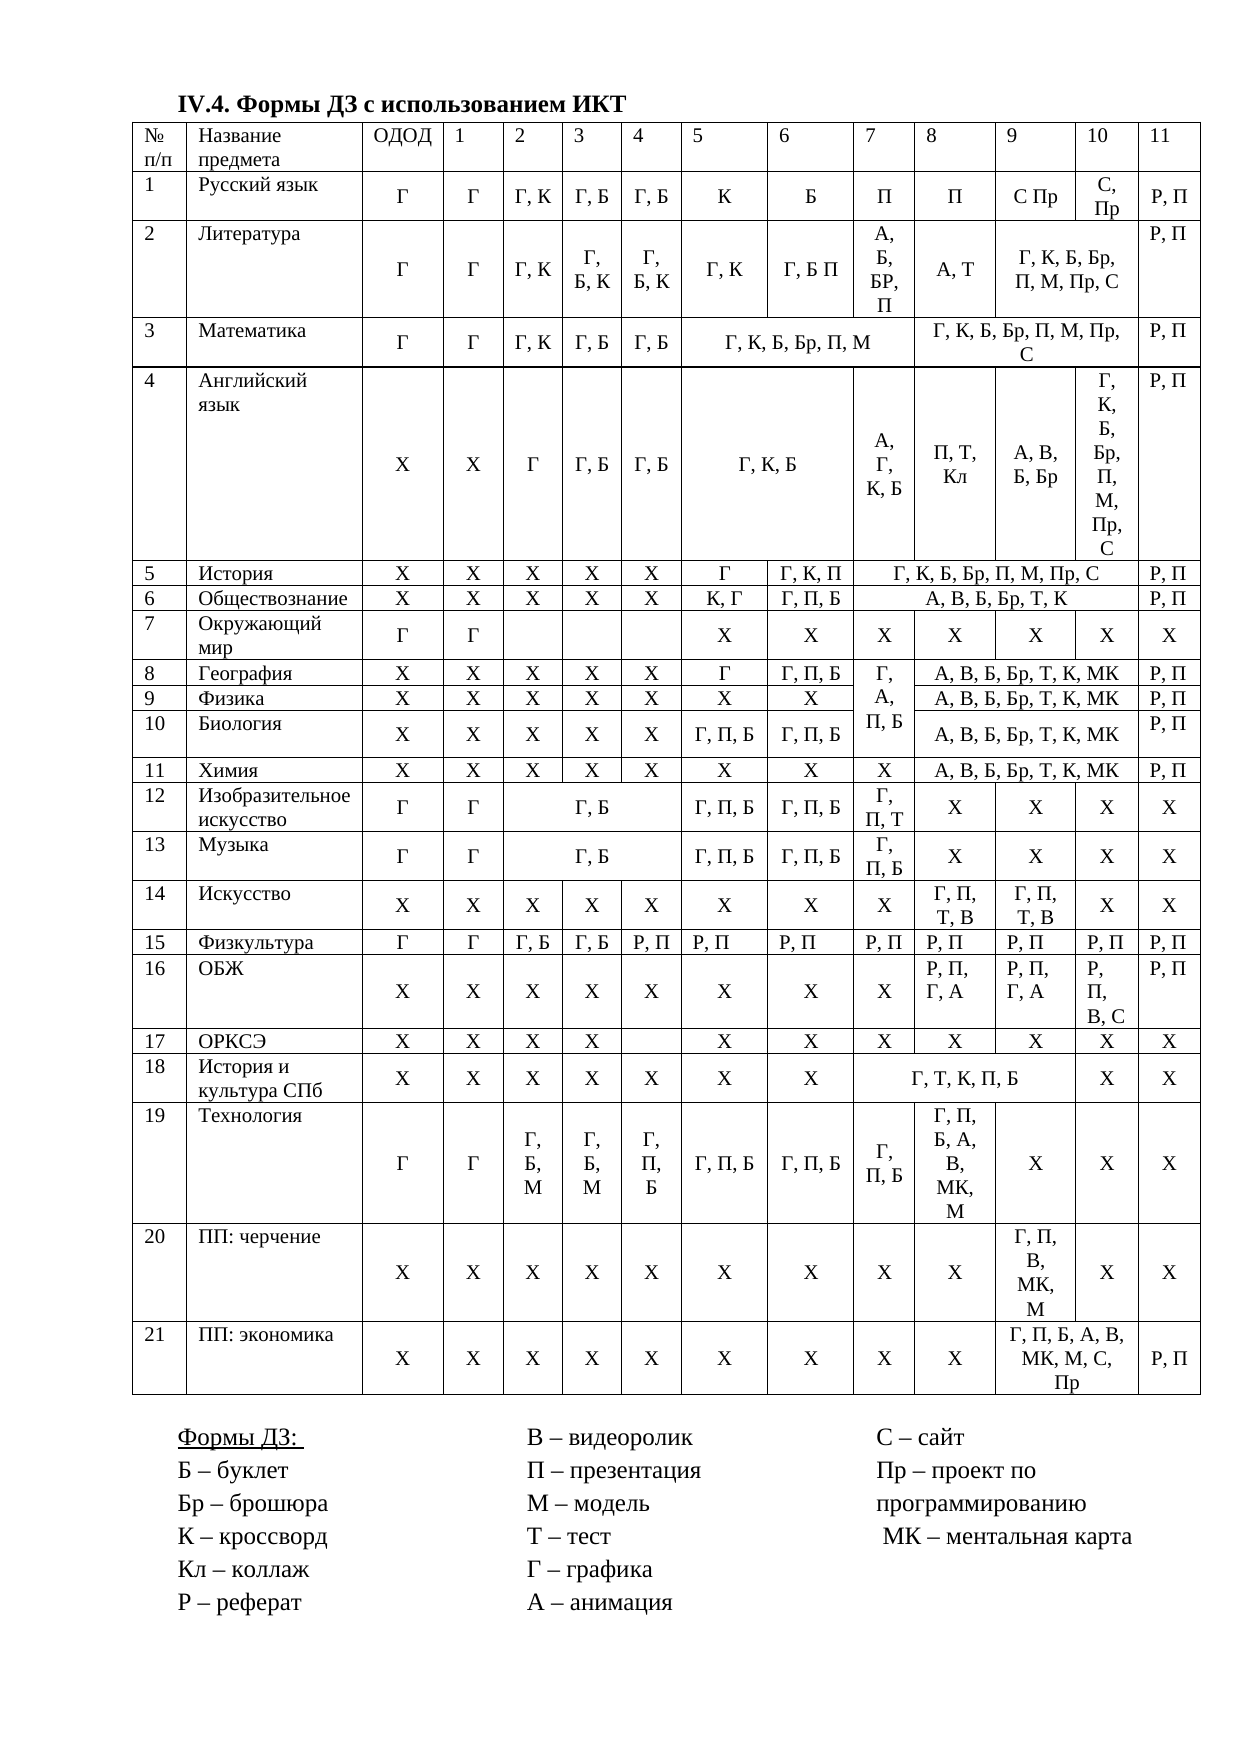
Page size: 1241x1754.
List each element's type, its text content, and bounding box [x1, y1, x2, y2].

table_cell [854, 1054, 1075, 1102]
table_cell Биология [187, 711, 362, 757]
table_header 2 [504, 123, 562, 171]
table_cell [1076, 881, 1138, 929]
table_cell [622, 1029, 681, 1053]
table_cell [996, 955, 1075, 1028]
table_cell Х [563, 660, 621, 684]
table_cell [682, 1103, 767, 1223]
text IV.4. Формы ДЗ с использованием ИКТ [177, 89, 1152, 117]
table_cell Х [363, 586, 443, 610]
table_cell Б [768, 172, 853, 220]
table_cell А, В, Б, Бр, Т, К, МК [915, 711, 1138, 757]
table_cell Х [444, 758, 503, 782]
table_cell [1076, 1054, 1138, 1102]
table_cell Г, К, Б, Бр, П, М [682, 318, 914, 366]
table_cell Х [363, 758, 443, 782]
text А – анимация [527, 1587, 802, 1616]
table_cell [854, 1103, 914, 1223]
text К – кроссворд [177, 1521, 453, 1550]
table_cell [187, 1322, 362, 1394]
table_cell 7 [133, 611, 186, 659]
table_cell Г, А, П, Б [854, 660, 914, 757]
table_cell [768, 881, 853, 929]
table_cell Р, П [1139, 686, 1200, 709]
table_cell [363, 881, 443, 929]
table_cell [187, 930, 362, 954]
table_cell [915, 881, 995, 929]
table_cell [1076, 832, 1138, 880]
text Т – тест [527, 1521, 802, 1550]
table_header ОДОД [363, 123, 443, 171]
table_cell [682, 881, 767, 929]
table_cell 10 [133, 711, 186, 757]
table_cell Х [444, 586, 503, 610]
table_cell Х [622, 586, 681, 610]
table_cell 4 [133, 368, 186, 560]
table_cell Х [563, 711, 621, 757]
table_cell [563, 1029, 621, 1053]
table_cell Г, Б [622, 368, 681, 560]
table_cell Р, П [1139, 758, 1200, 782]
table_cell Х [854, 758, 914, 782]
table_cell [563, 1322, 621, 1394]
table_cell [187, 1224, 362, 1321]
table_cell История [187, 561, 362, 585]
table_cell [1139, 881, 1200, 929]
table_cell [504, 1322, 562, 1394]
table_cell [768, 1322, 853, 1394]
table_cell Р, П [1139, 318, 1200, 366]
table_cell География [187, 660, 362, 684]
table_cell А, В, Б, Бр, Т, К, МК [915, 758, 1138, 782]
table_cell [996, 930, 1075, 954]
table_cell Х [622, 686, 681, 709]
table_header Название предмета [187, 123, 362, 171]
table_cell Г, П, Б [768, 783, 853, 831]
table_header 4 [622, 123, 681, 171]
table_cell Г [363, 611, 443, 659]
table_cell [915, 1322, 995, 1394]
table_cell Г, Б [622, 172, 681, 220]
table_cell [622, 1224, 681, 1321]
table_cell Х [768, 758, 853, 782]
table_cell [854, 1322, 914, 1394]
text Бр – брошюра [177, 1488, 453, 1517]
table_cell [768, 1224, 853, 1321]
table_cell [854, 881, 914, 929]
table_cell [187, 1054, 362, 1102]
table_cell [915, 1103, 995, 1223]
table_cell С Пр [996, 172, 1075, 220]
table_cell Окружающий мир [187, 611, 362, 659]
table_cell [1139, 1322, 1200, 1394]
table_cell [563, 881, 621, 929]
table_cell Г, К, Б, Бр, П, М, Пр, С [1076, 368, 1138, 560]
table_cell Х [444, 711, 503, 757]
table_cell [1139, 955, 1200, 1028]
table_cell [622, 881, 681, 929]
table_cell Х [444, 368, 503, 560]
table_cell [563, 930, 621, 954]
table_cell А, В, Б, Бр, Т, К [854, 586, 1138, 610]
table_cell Х [682, 758, 767, 782]
table_header 8 [915, 123, 995, 171]
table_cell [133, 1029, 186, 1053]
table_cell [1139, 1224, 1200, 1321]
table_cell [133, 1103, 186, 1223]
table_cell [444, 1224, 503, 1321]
table_cell 5 [133, 561, 186, 585]
table_cell 9 [133, 686, 186, 709]
text П – презентация [527, 1455, 802, 1484]
table_cell Г [444, 832, 503, 880]
table_cell Г [363, 318, 443, 366]
table_cell Г [504, 368, 562, 560]
table_cell Х [1139, 611, 1200, 659]
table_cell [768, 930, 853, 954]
table_cell Г, П, Б [682, 783, 767, 831]
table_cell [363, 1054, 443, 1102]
table_cell Г [444, 221, 503, 317]
table_header 3 [563, 123, 621, 171]
text Кл – коллаж [177, 1554, 453, 1583]
table_cell Изобразительное искусство [187, 783, 362, 831]
table_cell Г, К, П [768, 561, 853, 585]
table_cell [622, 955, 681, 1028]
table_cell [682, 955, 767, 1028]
table_cell Музыка [187, 832, 362, 880]
table_cell Г [363, 783, 443, 831]
table_cell Г, Б [563, 172, 621, 220]
table_cell Г, К, Б [682, 368, 853, 560]
table_cell [563, 611, 621, 659]
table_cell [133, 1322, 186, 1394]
table_cell А, Г, К, Б [854, 368, 914, 560]
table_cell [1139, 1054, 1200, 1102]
table_cell Г, П, Б [768, 660, 853, 684]
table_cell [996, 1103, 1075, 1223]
table_cell [622, 611, 681, 659]
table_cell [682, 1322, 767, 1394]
table_cell Х [768, 686, 853, 709]
table_cell Г, К, Б, Бр, П, М, Пр, С [915, 318, 1138, 366]
table_cell Р, П [1139, 561, 1200, 585]
table_cell Х [563, 758, 621, 782]
table_cell 12 [133, 783, 186, 831]
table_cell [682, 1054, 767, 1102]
table_cell Г [682, 561, 767, 585]
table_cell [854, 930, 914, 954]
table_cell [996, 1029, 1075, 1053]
table_cell Х [915, 783, 995, 831]
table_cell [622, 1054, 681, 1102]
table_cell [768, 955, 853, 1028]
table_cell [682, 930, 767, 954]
table_cell Х [563, 561, 621, 585]
table_cell Г, К, Б, Бр, П, М, Пр, С [996, 221, 1138, 317]
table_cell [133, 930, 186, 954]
table_cell Русский язык [187, 172, 362, 220]
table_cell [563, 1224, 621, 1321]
table_cell Х [363, 368, 443, 560]
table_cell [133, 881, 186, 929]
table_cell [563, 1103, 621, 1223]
table_cell Х [563, 686, 621, 709]
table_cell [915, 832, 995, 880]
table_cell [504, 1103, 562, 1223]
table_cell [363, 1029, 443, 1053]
text Пр – проект по программированию [876, 1455, 1152, 1517]
table_cell Г, К [504, 221, 562, 317]
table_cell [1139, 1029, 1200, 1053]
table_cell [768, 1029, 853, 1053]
table_cell Х [444, 561, 503, 585]
text С – сайт [876, 1422, 1152, 1451]
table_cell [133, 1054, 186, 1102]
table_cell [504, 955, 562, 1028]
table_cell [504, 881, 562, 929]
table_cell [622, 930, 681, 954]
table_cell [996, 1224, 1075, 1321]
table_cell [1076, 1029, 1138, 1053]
table_cell Химия [187, 758, 362, 782]
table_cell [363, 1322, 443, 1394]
table_cell С, Пр [1076, 172, 1138, 220]
table_cell 1 [133, 172, 186, 220]
table_cell Г, Б П [768, 221, 853, 317]
table_cell Г, Б [563, 318, 621, 366]
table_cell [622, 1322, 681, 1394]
table_cell А, В, Б, Бр, Т, К, МК [915, 686, 1138, 709]
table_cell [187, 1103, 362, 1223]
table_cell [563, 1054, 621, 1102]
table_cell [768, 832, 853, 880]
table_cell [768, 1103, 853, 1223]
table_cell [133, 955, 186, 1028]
table_cell П, Т, Кл [915, 368, 995, 560]
table_cell 13 [133, 832, 186, 880]
table_cell Р, П [1139, 221, 1200, 317]
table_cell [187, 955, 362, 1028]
table_cell Р, П [1139, 660, 1200, 684]
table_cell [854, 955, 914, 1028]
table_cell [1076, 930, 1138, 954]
table_cell Г, Б [504, 783, 681, 831]
table_cell Г [682, 660, 767, 684]
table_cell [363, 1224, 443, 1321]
table_header 6 [768, 123, 853, 171]
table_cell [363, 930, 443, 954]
table_cell А, Б, БР, П [854, 221, 914, 317]
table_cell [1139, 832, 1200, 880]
table_cell Х [996, 611, 1075, 659]
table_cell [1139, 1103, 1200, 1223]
table_cell Х [915, 611, 995, 659]
table_header № п/п [133, 123, 186, 171]
table_cell Г, К, Б, Бр, П, М, Пр, С [854, 561, 1138, 585]
table_header 10 [1076, 123, 1138, 171]
table_cell Математика [187, 318, 362, 366]
table_cell Х [768, 611, 853, 659]
table_cell Х [504, 586, 562, 610]
table_cell Г, Б, К [563, 221, 621, 317]
table_cell Х [622, 758, 681, 782]
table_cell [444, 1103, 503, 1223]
table_cell Г [444, 318, 503, 366]
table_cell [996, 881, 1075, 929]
table_cell Х [622, 561, 681, 585]
table_cell Х [363, 561, 443, 585]
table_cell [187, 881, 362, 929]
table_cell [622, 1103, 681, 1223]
table_cell П [915, 172, 995, 220]
table_cell Р, П [1139, 368, 1200, 560]
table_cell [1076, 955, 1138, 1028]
table_cell Г [363, 172, 443, 220]
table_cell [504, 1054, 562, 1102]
table_cell Х [682, 686, 767, 709]
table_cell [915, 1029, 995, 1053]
text Формы ДЗ: [177, 1422, 453, 1451]
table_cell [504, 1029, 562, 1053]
table_header 9 [996, 123, 1075, 171]
table_cell Х [1076, 611, 1138, 659]
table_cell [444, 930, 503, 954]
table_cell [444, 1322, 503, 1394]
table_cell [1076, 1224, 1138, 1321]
table_cell Х [1076, 783, 1138, 831]
table_cell Р, П [1139, 172, 1200, 220]
table_cell 3 [133, 318, 186, 366]
table_cell Х [622, 660, 681, 684]
table_cell 8 [133, 660, 186, 684]
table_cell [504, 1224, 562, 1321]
text МК – ментальная карта [876, 1521, 1152, 1550]
table_cell Г, Б [504, 832, 681, 880]
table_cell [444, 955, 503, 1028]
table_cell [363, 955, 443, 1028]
table_cell Х [363, 711, 443, 757]
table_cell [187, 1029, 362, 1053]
table_cell Г, Б [622, 318, 681, 366]
table_cell Х [444, 660, 503, 684]
table_cell Обществознание [187, 586, 362, 610]
table_cell Г [444, 172, 503, 220]
table_cell Г [444, 611, 503, 659]
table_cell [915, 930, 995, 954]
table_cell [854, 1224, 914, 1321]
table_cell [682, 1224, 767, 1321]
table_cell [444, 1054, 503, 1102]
table_cell Х [622, 711, 681, 757]
table_cell Х [996, 783, 1075, 831]
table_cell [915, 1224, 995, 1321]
table_cell 6 [133, 586, 186, 610]
table_cell Г, Б [563, 368, 621, 560]
table_cell Г, П, Б [682, 832, 767, 880]
table_cell П [854, 172, 914, 220]
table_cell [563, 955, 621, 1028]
table_cell Г [444, 783, 503, 831]
table_cell А, В, Б, Бр [996, 368, 1075, 560]
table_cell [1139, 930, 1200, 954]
table_cell Г, К [504, 318, 562, 366]
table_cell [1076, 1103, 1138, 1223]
table_header 1 [444, 123, 503, 171]
table_cell Х [504, 758, 562, 782]
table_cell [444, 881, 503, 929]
table_cell Х [854, 611, 914, 659]
table_cell Литература [187, 221, 362, 317]
table_cell 11 [133, 758, 186, 782]
table_cell Г, К [682, 221, 767, 317]
text Р – реферат [177, 1587, 453, 1616]
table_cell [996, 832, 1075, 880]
text М – модель [527, 1488, 802, 1517]
table_cell Х [682, 611, 767, 659]
table_header 7 [854, 123, 914, 171]
table_header 11 [1139, 123, 1200, 171]
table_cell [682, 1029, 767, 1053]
table_cell Х [504, 561, 562, 585]
table_cell Х [504, 686, 562, 709]
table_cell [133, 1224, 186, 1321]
table_cell 2 [133, 221, 186, 317]
table_cell Физика [187, 686, 362, 709]
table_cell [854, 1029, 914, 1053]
table_cell Х [563, 586, 621, 610]
table_cell Х [363, 686, 443, 709]
table_cell Г [363, 832, 443, 880]
table_cell Х [504, 711, 562, 757]
table_cell Р, П [1139, 586, 1200, 610]
table_header 5 [682, 123, 767, 171]
table_cell Г, П, Т [854, 783, 914, 831]
table_cell Х [444, 686, 503, 709]
table_cell Г, Б, К [622, 221, 681, 317]
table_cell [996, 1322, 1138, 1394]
text В – видеоролик [527, 1422, 802, 1451]
table_cell Г [363, 221, 443, 317]
text Б – буклет [177, 1455, 453, 1484]
table_cell Х [1139, 783, 1200, 831]
table_cell Р, П [1139, 711, 1200, 757]
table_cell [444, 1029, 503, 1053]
table_cell Г, П, Б [682, 711, 767, 757]
table_cell А, Т [915, 221, 995, 317]
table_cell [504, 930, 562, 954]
table_cell [504, 611, 562, 659]
table_cell Английский язык [187, 368, 362, 560]
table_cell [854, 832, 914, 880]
table_cell Г, К [504, 172, 562, 220]
table_cell А, В, Б, Бр, Т, К, МК [915, 660, 1138, 684]
table_cell К, Г [682, 586, 767, 610]
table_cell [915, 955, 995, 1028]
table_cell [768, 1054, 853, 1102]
table_cell Х [363, 660, 443, 684]
table_cell К [682, 172, 767, 220]
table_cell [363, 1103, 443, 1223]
table_cell Г, П, Б [768, 586, 853, 610]
table_cell Х [504, 660, 562, 684]
table_cell Г, П, Б [768, 711, 853, 757]
text Г – графика [527, 1554, 802, 1583]
